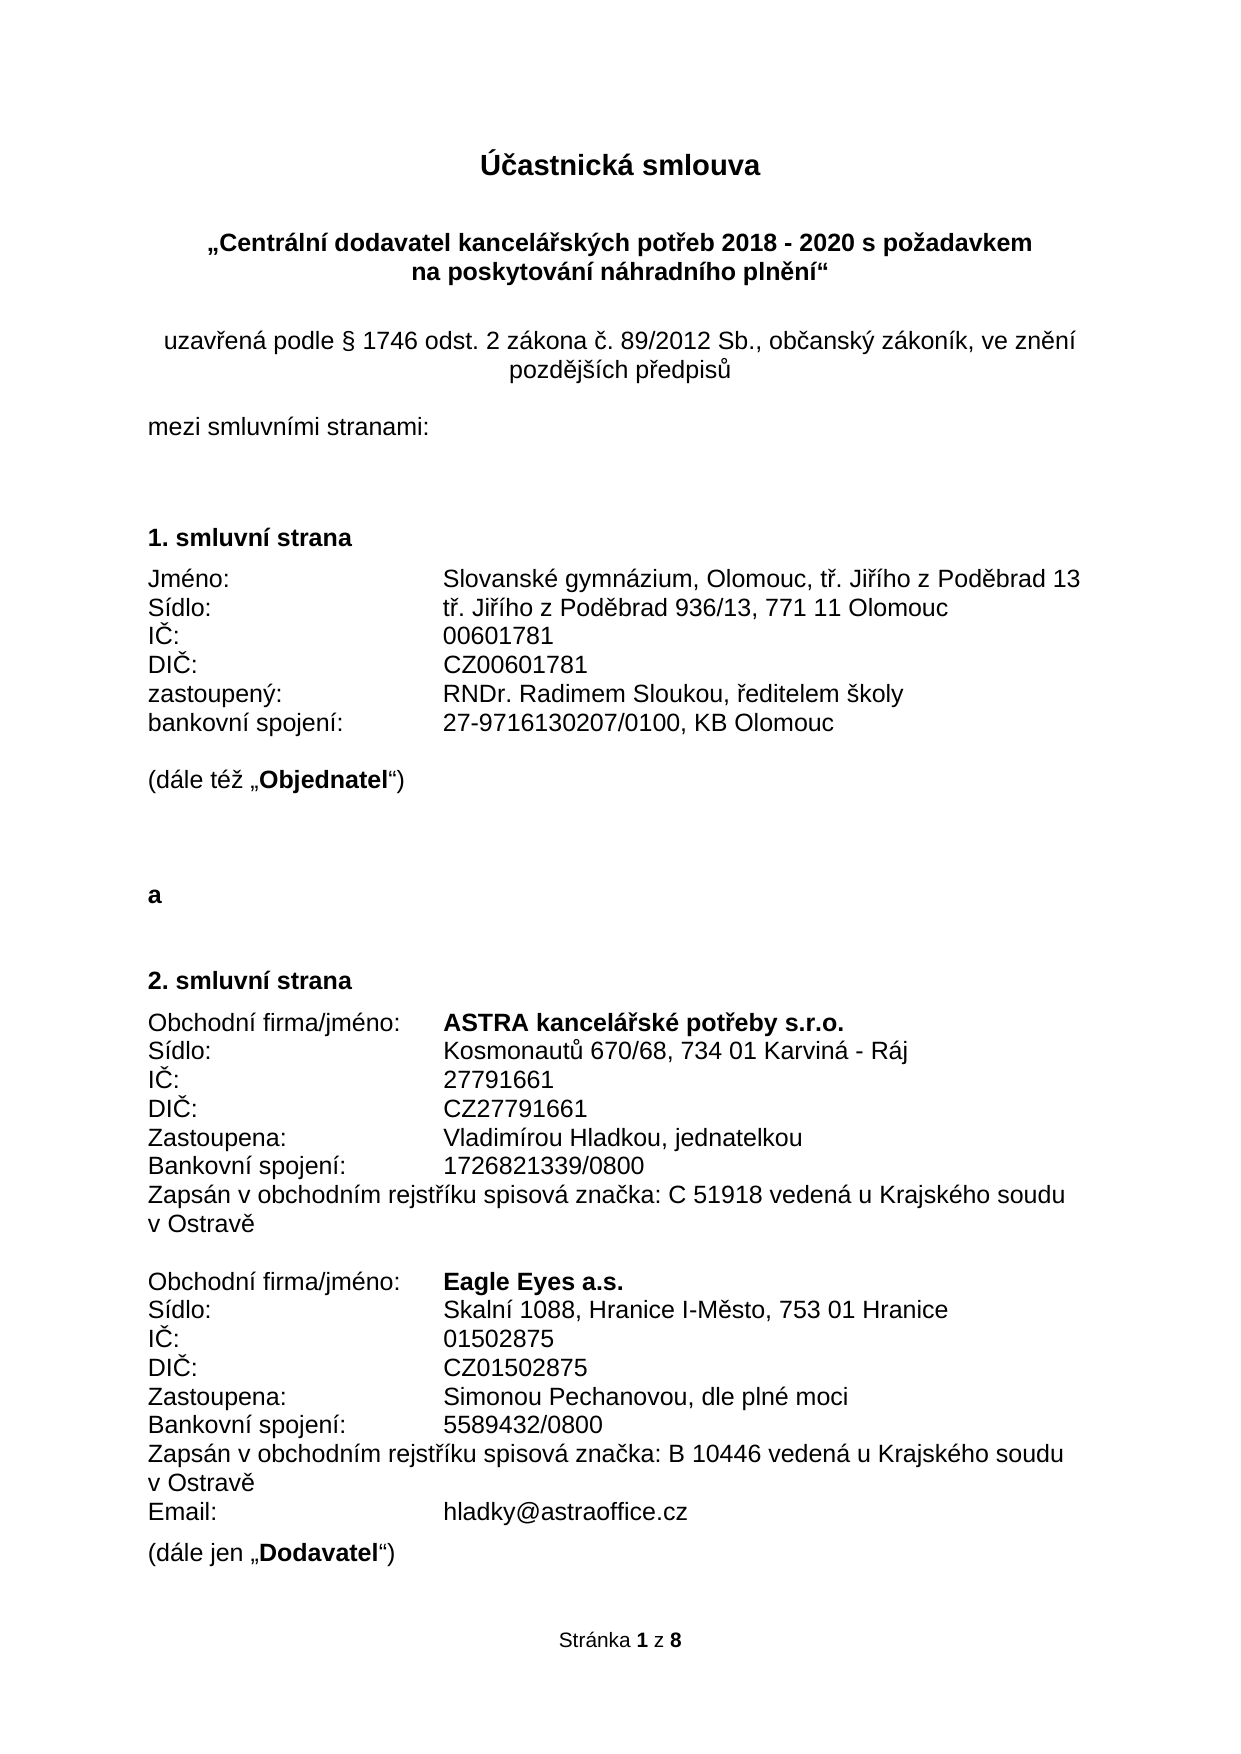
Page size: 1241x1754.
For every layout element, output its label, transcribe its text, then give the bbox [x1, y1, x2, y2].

text zastoupený: RNDr. Radimem Sloukou, ředitelem školy [148, 679, 1092, 707]
text DIČ: CZ00601781 [148, 650, 1092, 679]
text DIČ: CZ27791661 [148, 1094, 1092, 1122]
text 2. smluvní strana [148, 966, 1092, 995]
text (dále též „Objednatel“) [148, 765, 1092, 794]
text Zastoupena: Simonou Pechanovou, dle plné moci [148, 1382, 1092, 1410]
text bankovní spojení: 27-9716130207/0100, KB Olomouc [148, 707, 1092, 736]
text Účastnická smlouva [148, 148, 1092, 181]
text IČ: 01502875 [148, 1324, 1092, 1353]
text Zapsán v obchodním rejstříku spisová značka: B 10446 vedená u Krajského soudu v Ostravě [148, 1439, 1092, 1497]
text Zastoupena: Vladimírou Hladkou, jednatelkou [148, 1122, 1092, 1151]
text Obchodní firma/jméno: Eagle Eyes a.s. [148, 1267, 1092, 1295]
text IČ: 27791661 [148, 1065, 1092, 1094]
text IČ: 00601781 [148, 621, 1092, 650]
text (dále jen „Dodavatel“) [148, 1538, 1092, 1567]
text Sídlo: tř. Jiřího z Poděbrad 936/13, 771 11 Olomouc [148, 592, 1092, 621]
text Zapsán v obchodním rejstříku spisová značka: C 51918 vedená u Krajského soudu v Ostravě [148, 1180, 1092, 1237]
text 1. smluvní strana [148, 522, 1092, 551]
text „Centrální dodavatel kancelářských potřeb 2018 - 2020 s požadavkem na poskytování náhradního plnění“ [148, 228, 1092, 286]
text Bankovní spojení: 1726821339/0800 [148, 1151, 1092, 1180]
text Jméno: Slovanské gymnázium, Olomouc, tř. Jiřího z Poděbrad 13 [148, 564, 1092, 592]
text mezi smluvními stranami: [148, 412, 1092, 441]
text a [148, 880, 1092, 909]
text Bankovní spojení: 5589432/0800 [148, 1410, 1092, 1439]
text Sídlo: Kosmonautů 670/68, 734 01 Karviná - Ráj [148, 1036, 1092, 1065]
text uzavřená podle § 1746 odst. 2 zákona č. 89/2012 Sb., občanský zákoník, ve znění pozdějších předpisů [148, 326, 1092, 383]
text Obchodní firma/jméno: ASTRA kancelářské potřeby s.r.o. [148, 1007, 1092, 1036]
text DIČ: CZ01502875 [148, 1353, 1092, 1382]
text Email: hladky@astraoffice.cz [148, 1497, 1092, 1525]
text Sídlo: Skalní 1088, Hranice I-Město, 753 01 Hranice [148, 1295, 1092, 1324]
